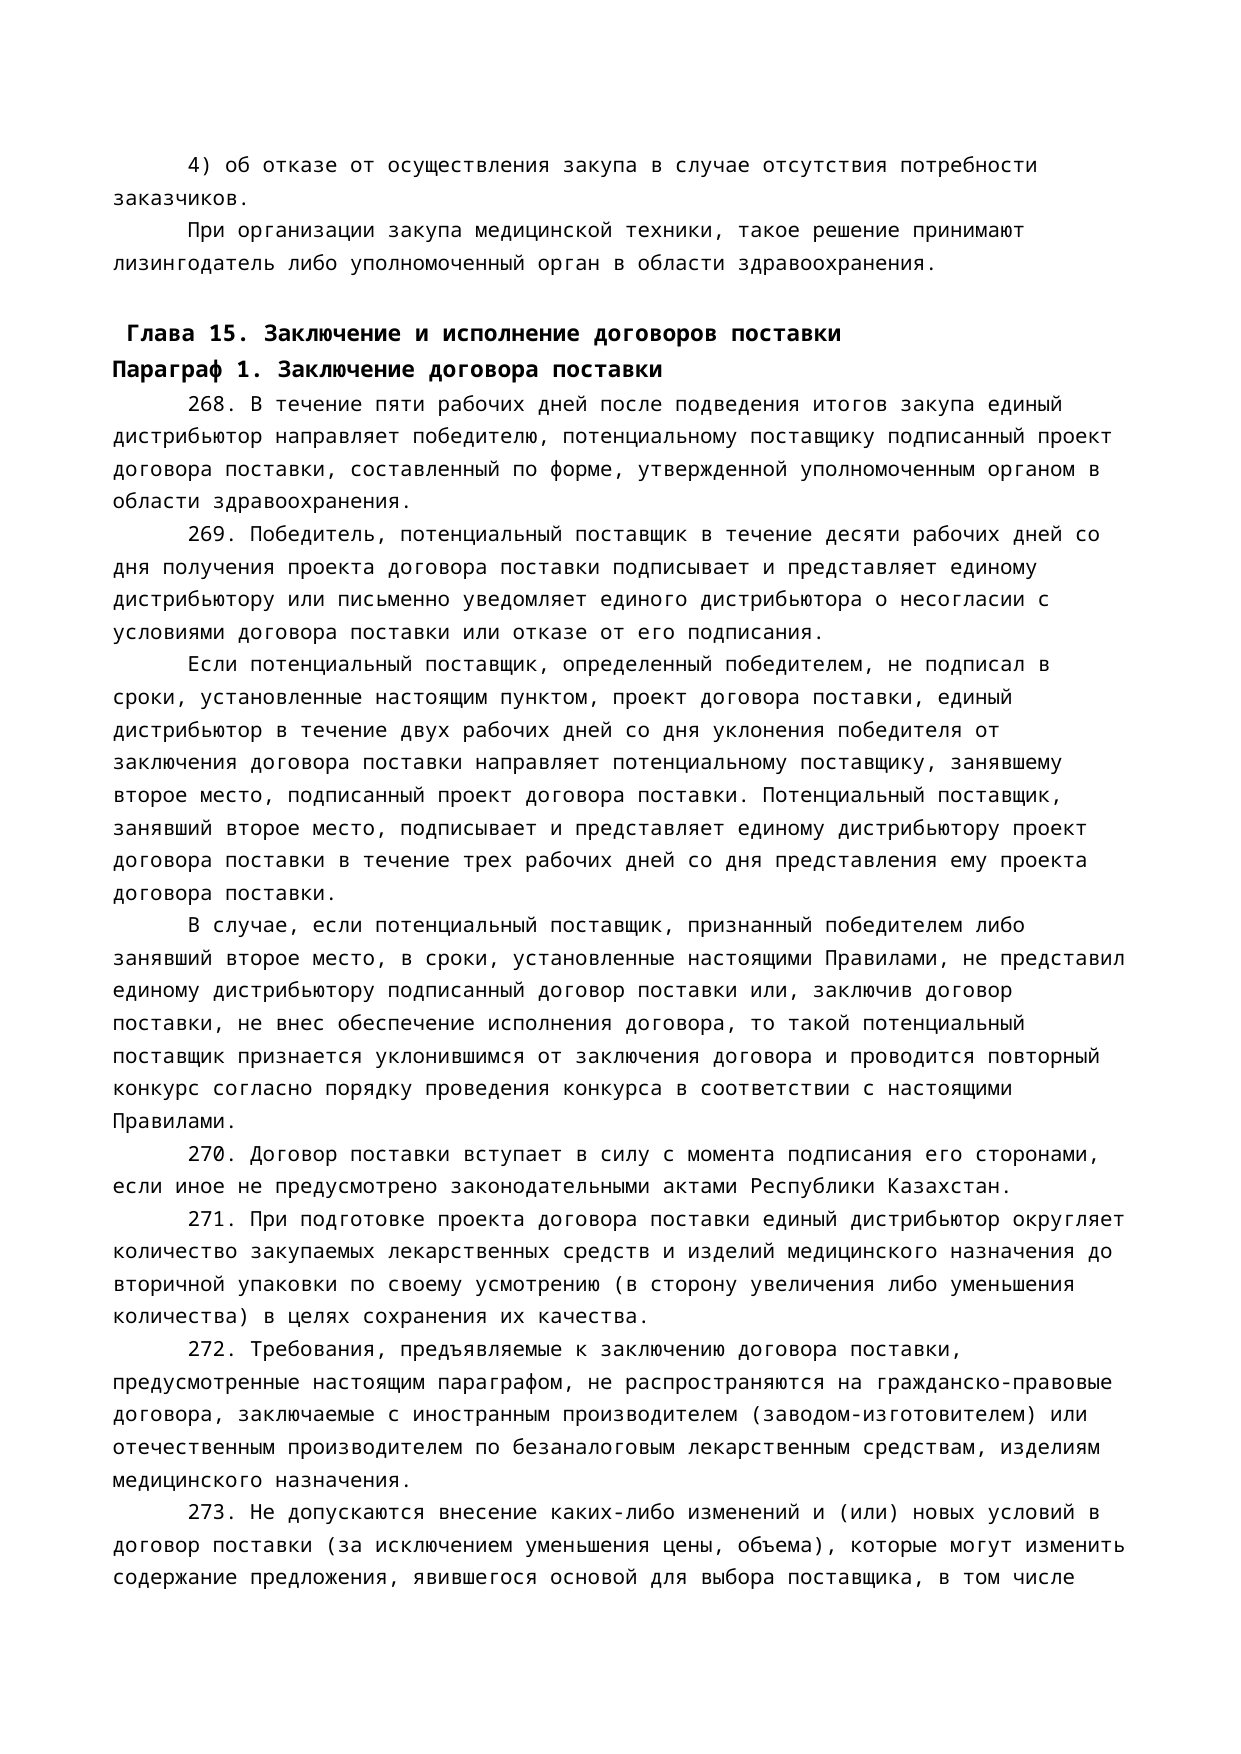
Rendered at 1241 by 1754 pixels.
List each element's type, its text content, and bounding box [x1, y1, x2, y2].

text Глава 15. Заключение и исполнение договоров поставки Параграф 1. Заключение договора поставки [112, 317, 1128, 384]
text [112, 389, 1128, 1591]
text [112, 150, 1128, 312]
